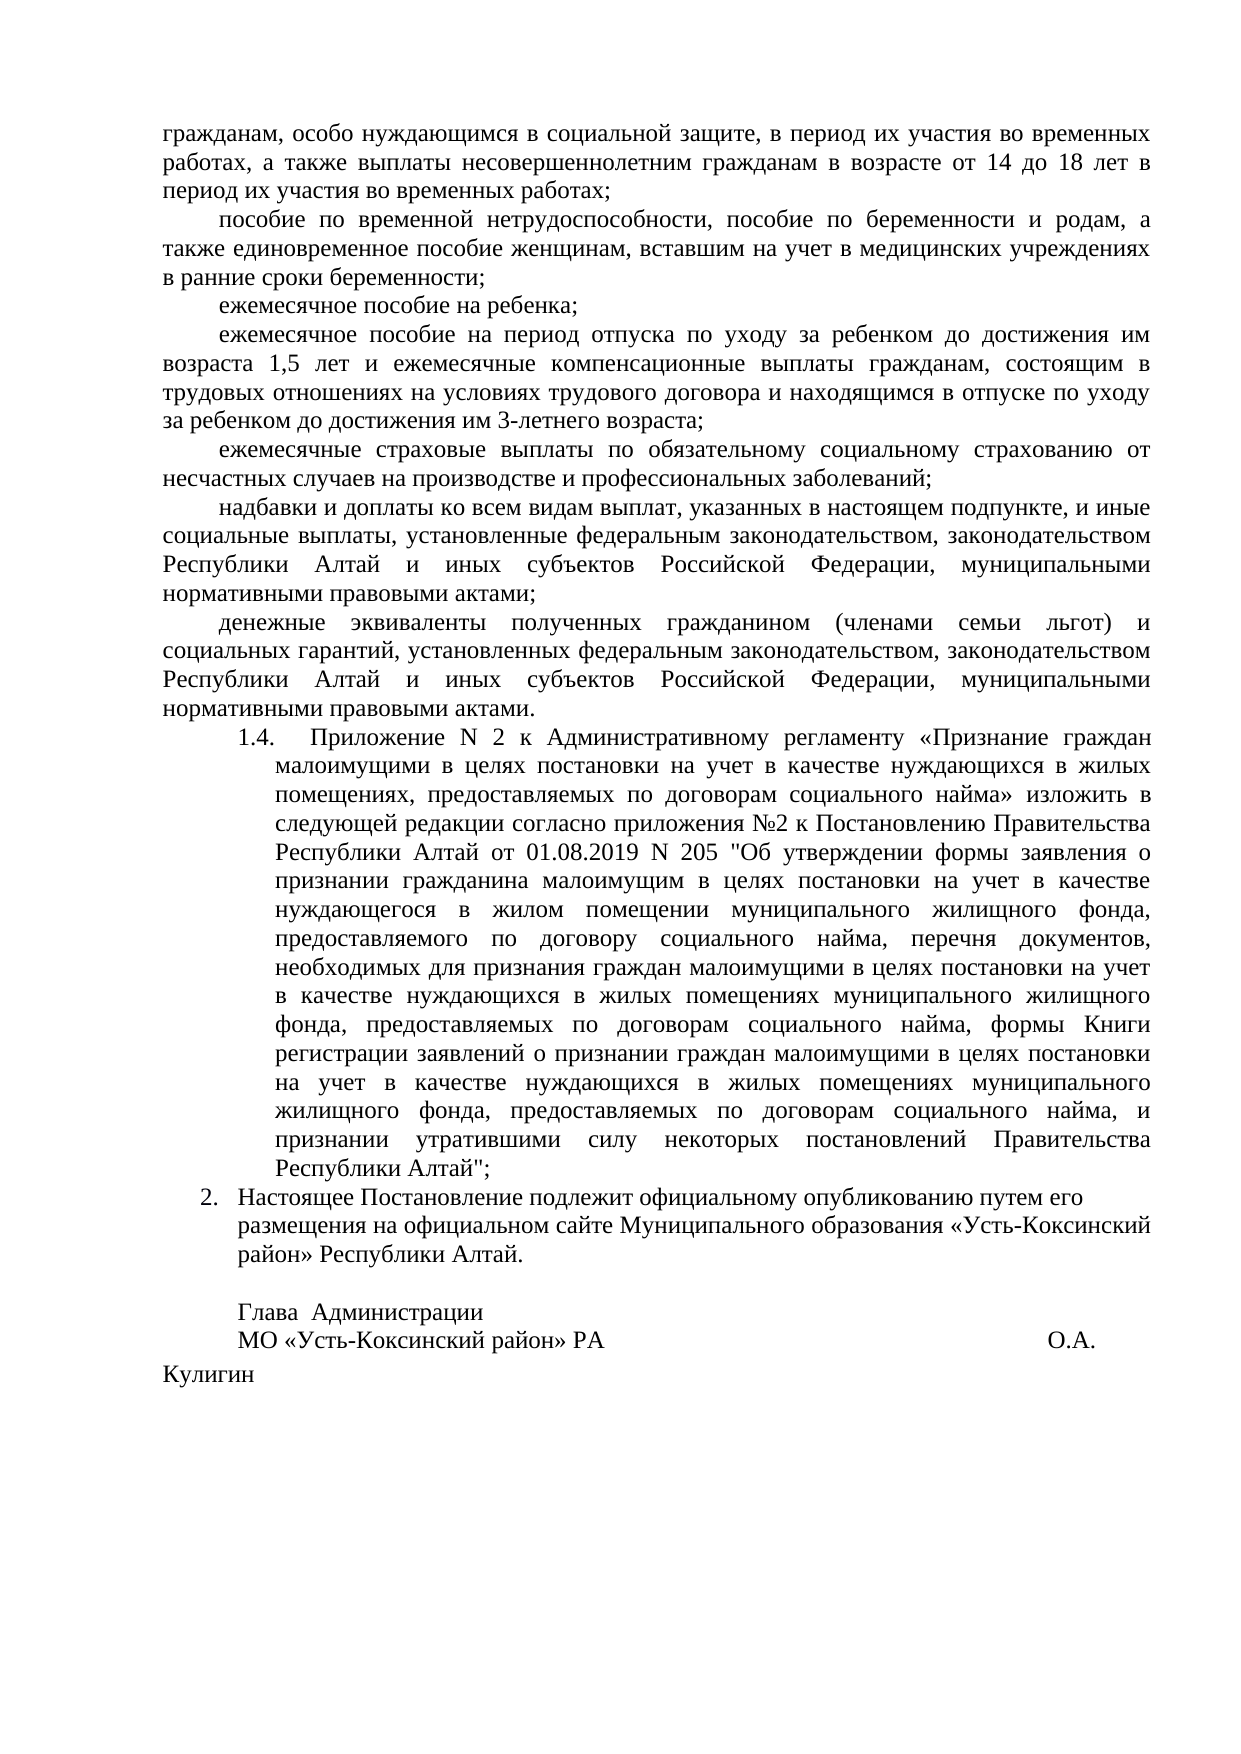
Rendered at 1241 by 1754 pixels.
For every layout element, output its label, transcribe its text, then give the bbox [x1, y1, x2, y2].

text пособие по временной нетрудоспособности, пособие по беременности и родам, а также единовременное пособие женщинам, вставшим на учет в медицинских учреждениях в ранние сроки беременности; [162, 204, 1152, 291]
title Настоящее Постановление подлежит официальному опубликованию путем его [200, 1182, 1152, 1211]
text ежемесячное пособие на период отпуска по уходу за ребенком до достижения им возраста 1,5 лет и ежемесячные компенсационные выплаты гражданам, состоящим в трудовых отношениях на условиях трудового договора и находящимся в отпуске по уходу за ребенком до достижения им 3-летнего возраста; [162, 319, 1152, 434]
text надбавки и доплаты ко всем видам выплат, указанных в настоящем подпункте, и иные социальные выплаты, установленные федеральным законодательством, законодательством Республики Алтай и иных субъектов Российской Федерации, муниципальными нормативными правовыми актами; [162, 492, 1152, 607]
title Приложение N 2 к Административному регламенту «Признание граждан малоимущими в целях постановки на учет в качестве нуждающихся в жилых помещениях, предоставляемых по договорам социального найма» изложить в следующей редакции согласно приложения №2 к Постановлению Правительства Республики Алтай от 01.08.2019 N 205 "Об утверждении формы заявления о признании гражданина малоимущим в целях постановки на учет в качестве нуждающегося в жилом помещении муниципального жилищного фонда, предоставляемого по договору социального найма, перечня документов, необходимых для признания граждан малоимущими в целях постановки на учет в качестве нуждающихся в жилых помещениях муниципального жилищного фонда, предоставляемых по договорам социального найма, формы Книги регистрации заявлений о признании граждан малоимущими в целях постановки на учет в качестве нуждающихся в жилых помещениях муниципального жилищного фонда, предоставляемых по договорам социального найма, и признании утратившими силу некоторых постановлений Правительства Республики Алтай"; [237, 722, 1152, 1182]
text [162, 118, 1152, 204]
text ежемесячное пособие на ребенка; [162, 291, 1152, 319]
text ежемесячные страховые выплаты по обязательному социальному страхованию от несчастных случаев на производстве и профессиональных заболеваний; [162, 434, 1152, 492]
text размещения на официальном сайте Муниципального образования «Усть-Коксинский район» Республики Алтай. [237, 1211, 1152, 1268]
text МО «Усть-Коксинский район» РА О.А. Кулигин [162, 1326, 1152, 1387]
text Глава Администрации [237, 1297, 1152, 1326]
text денежные эквиваленты полученных гражданином (членами семьи льгот) и социальных гарантий, установленных федеральным законодательством, законодательством Республики Алтай и иных субъектов Российской Федерации, муниципальными нормативными правовыми актами. [162, 607, 1152, 722]
